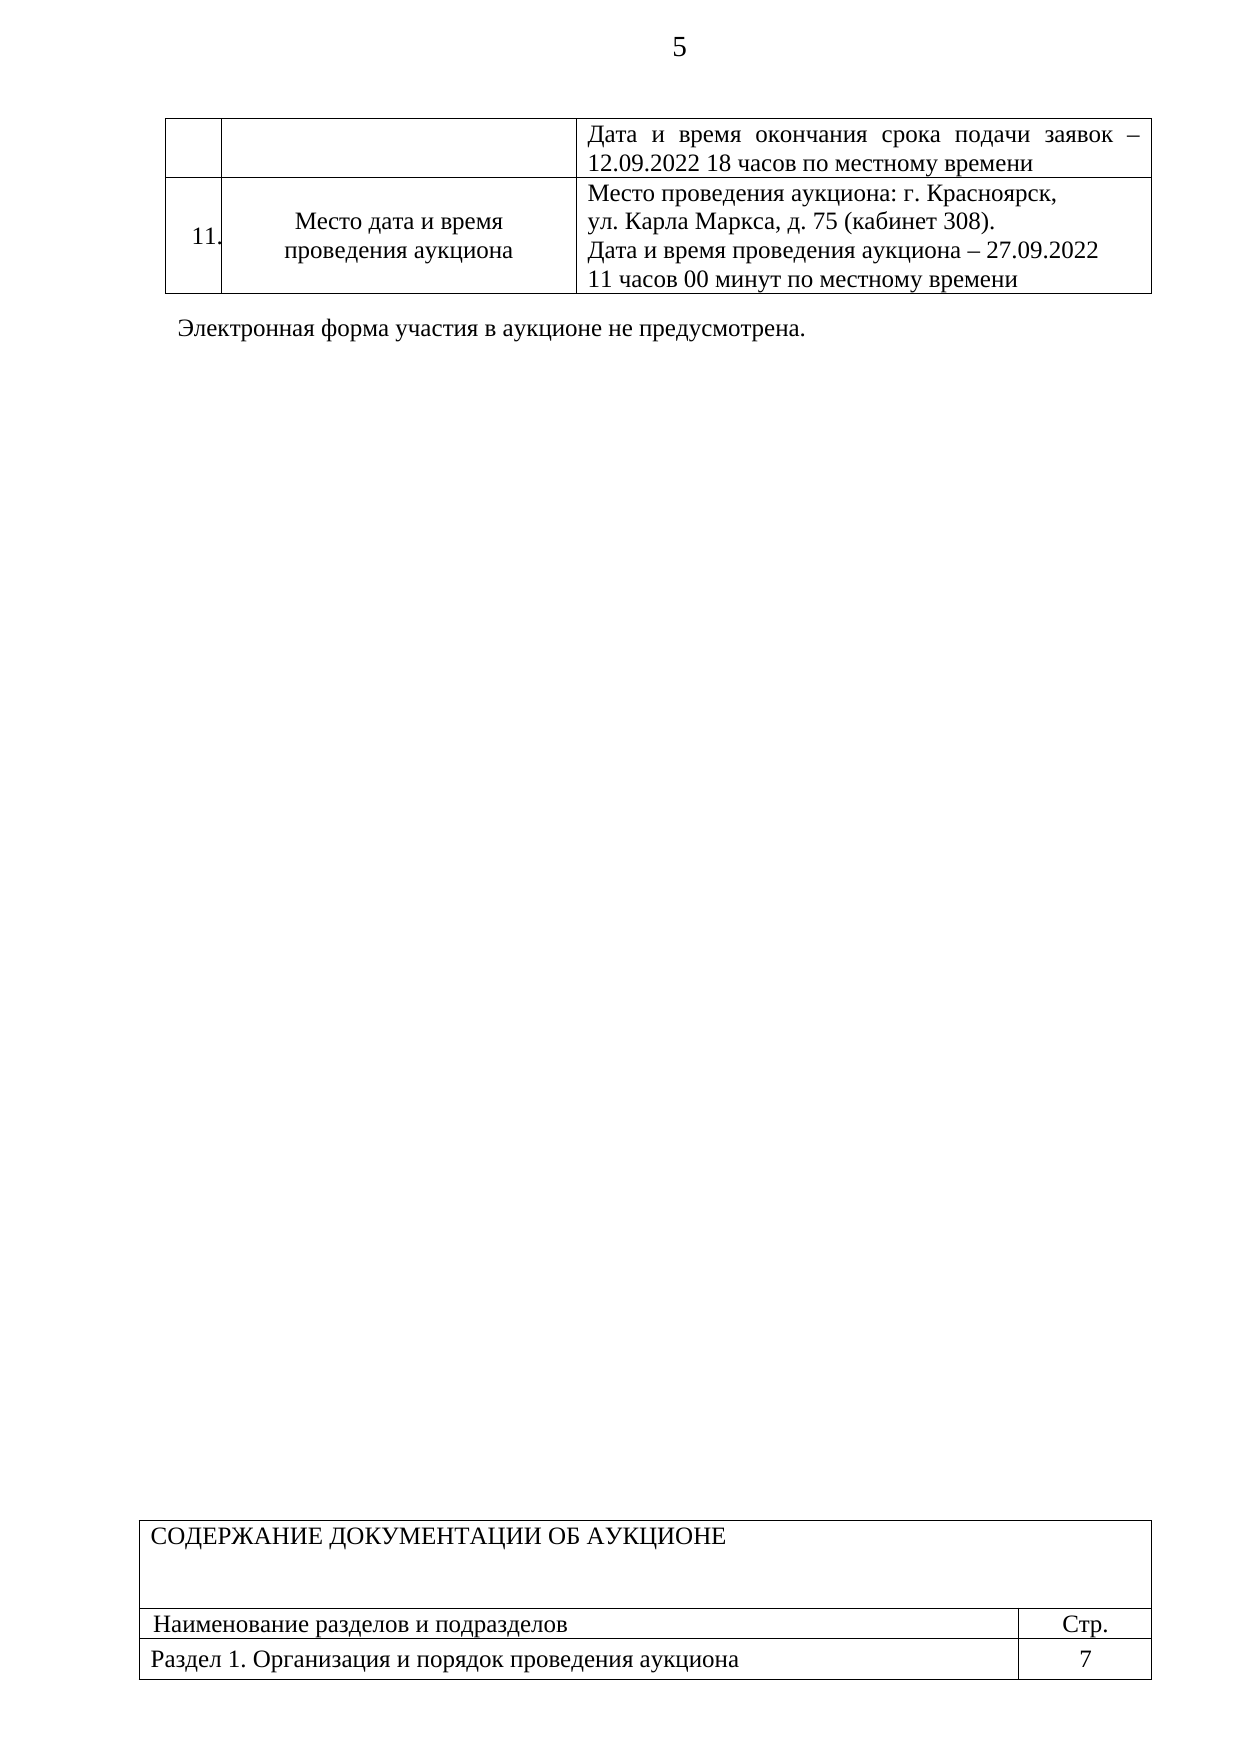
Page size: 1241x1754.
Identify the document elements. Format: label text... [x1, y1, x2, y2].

table_cell 7 [1019, 1639, 1151, 1679]
table_cell [166, 178, 221, 293]
table_cell [166, 119, 221, 177]
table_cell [222, 119, 576, 177]
table_cell Наименование разделов и подразделов [140, 1609, 1018, 1637]
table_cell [577, 119, 1151, 177]
table_cell Стр. [1019, 1609, 1151, 1637]
table_cell Место проведения аукциона: г. Красноярск, ул. Карла Маркса, д. 75 (кабинет 308). Дата и время проведения аукциона – 27.09.2022 11 часов 00 минут по местному времени [577, 178, 1151, 293]
table_cell Место дата и время проведения аукциона [222, 178, 576, 293]
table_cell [140, 1639, 1018, 1679]
table_header СОДЕРЖАНИЕ ДОКУМЕНТАЦИИ ОБ АУКЦИОНЕ [140, 1521, 1151, 1608]
text Электронная форма участия в аукционе не предусмотрена. [177, 313, 1181, 342]
